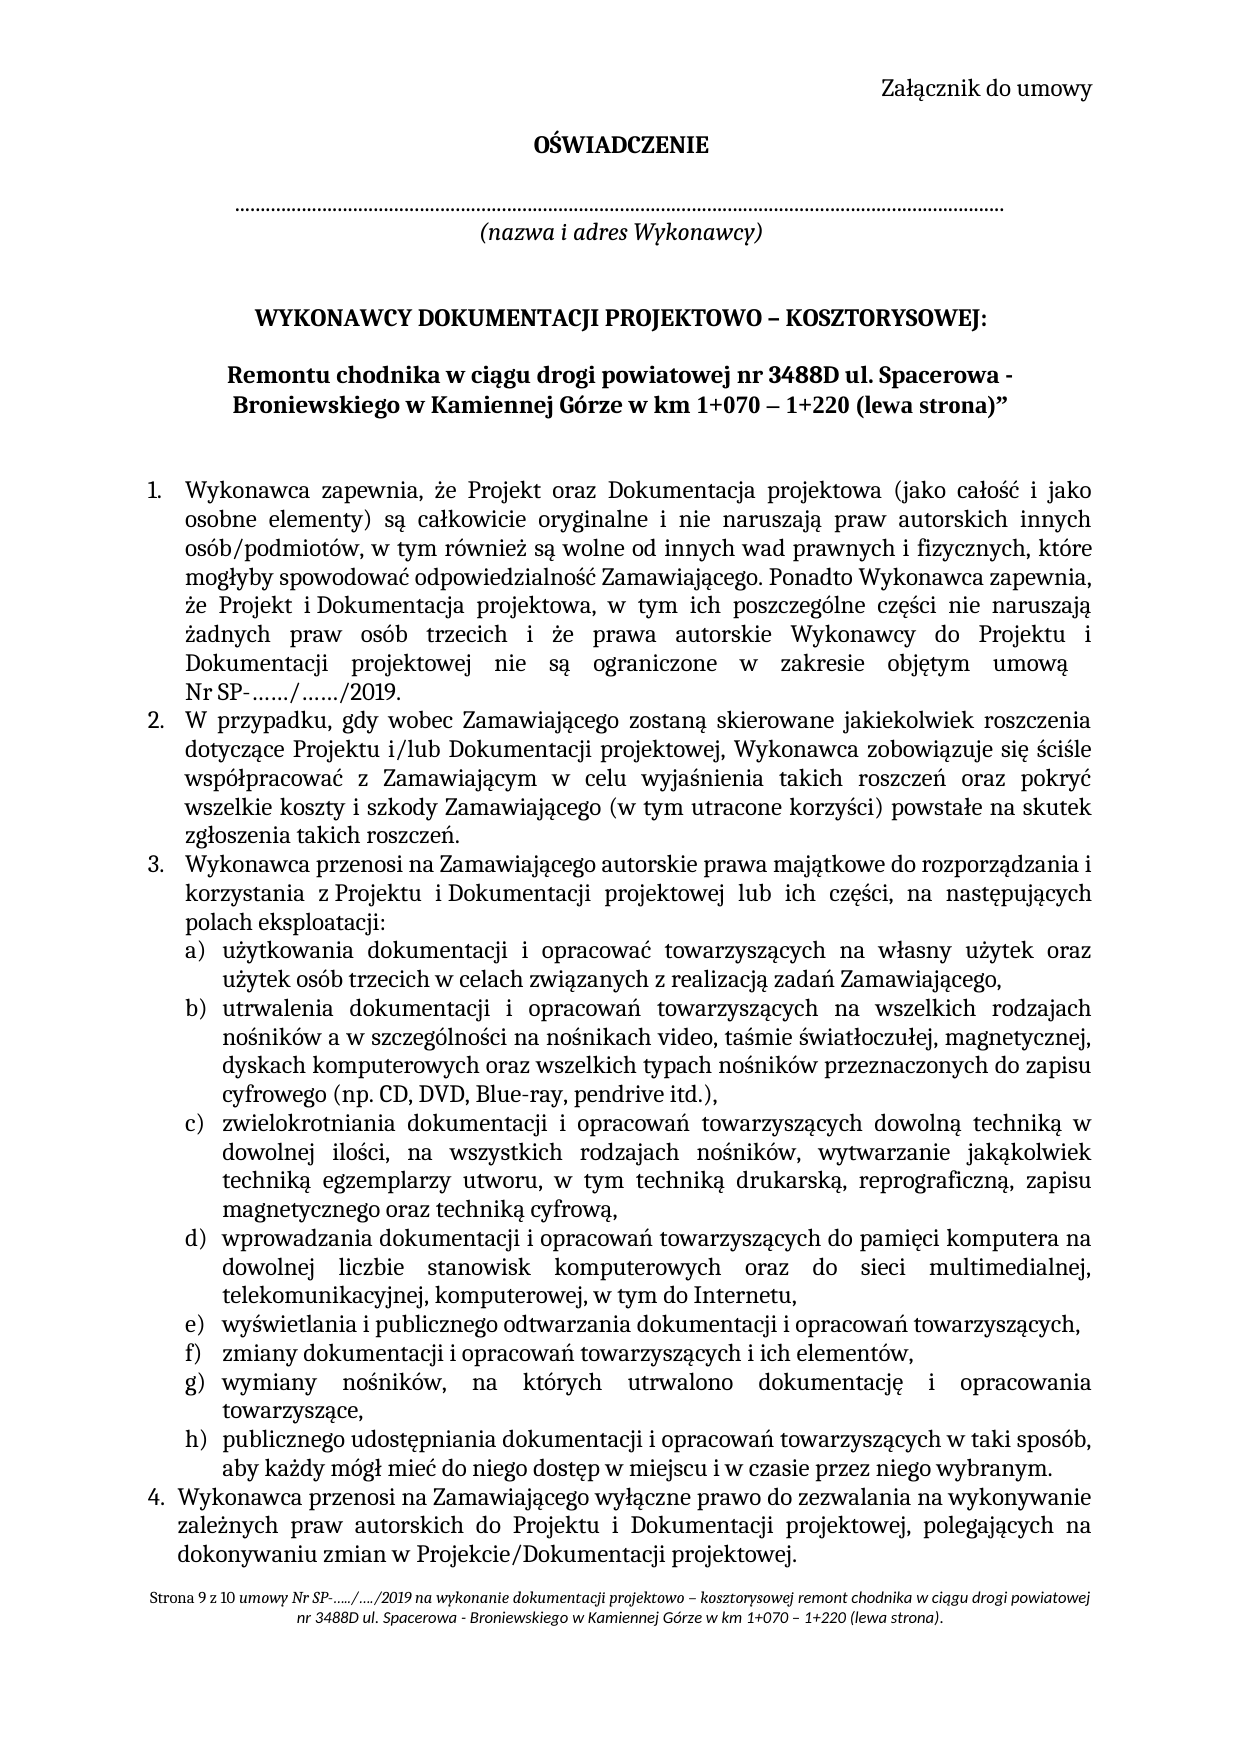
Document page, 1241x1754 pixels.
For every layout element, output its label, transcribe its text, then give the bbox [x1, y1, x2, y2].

list Wykonawca przenosi na Zamawiającego autorskie prawa majątkowe do rozporządzania i korzystania z Projektu i Dokumentacji projektowej lub ich części, na następujących polach eksploatacji: [148, 850, 1092, 936]
list Wykonawca przenosi na Zamawiającego wyłączne prawo do zezwalania na wykonywanie zależnych praw autorskich do Projektu i Dokumentacji projektowej, polegających na dokonywaniu zmian w Projekcie/Dokumentacji projektowej. [148, 1483, 1092, 1569]
list zwielokrotniania dokumentacji i opracowań towarzyszących dowolną techniką w dowolnej ilości, na wszystkich rodzajach nośników, wytwarzanie jakąkolwiek techniką egzemplarzy utworu, w tym techniką drukarską, reprograficzną, zapisu magnetycznego oraz techniką cyfrową, [185, 1109, 1092, 1224]
text Załącznik do umowy [148, 74, 1092, 103]
list utrwalenia dokumentacji i opracowań towarzyszących na wszelkich rodzajach nośników a w szczególności na nośnikach video, taśmie światłoczułej, magnetycznej, dyskach komputerowych oraz wszelkich typach nośników przeznaczonych do zapisu cyfrowego (np. CD, DVD, Blue-ray, pendrive itd.), [185, 994, 1092, 1109]
list użytkowania dokumentacji i opracować towarzyszących na własny użytek oraz użytek osób trzecich w celach związanych z realizacją zadań Zamawiającego, [185, 936, 1092, 994]
list wprowadzania dokumentacji i opracowań towarzyszących do pamięci komputera na dowolnej liczbie stanowisk komputerowych oraz do sieci multimedialnej, telekomunikacyjnej, komputerowej, w tym do Internetu, [185, 1224, 1092, 1310]
text Remontu chodnika w ciągu drogi powiatowej nr 3488D ul. Spacerowa - Broniewskiego w Kamiennej Górze w km 1+070 – 1+220 (lewa strona)” [148, 361, 1092, 420]
list W przypadku, gdy wobec Zamawiającego zostaną skierowane jakiekolwiek roszczenia dotyczące Projektu i/lub Dokumentacji projektowej, Wykonawca zobowiązuje się ściśle współpracować z Zamawiającym w celu wyjaśnienia takich roszczeń oraz pokryć wszelkie koszty i szkody Zamawiającego (w tym utracone korzyści) powstałe na skutek zgłoszenia takich roszczeń. [148, 706, 1092, 850]
text OŚWIADCZENIE [150, 131, 1092, 160]
text (nazwa i adres Wykonawcy) [150, 218, 1092, 246]
list Wykonawca zapewnia, że Projekt oraz Dokumentacja projektowa (jako całość i jako osobne elementy) są całkowicie oryginalne i nie naruszają praw autorskich innych osób/podmiotów, w tym również są wolne od innych wad prawnych i fizycznych, które mogłyby spowodować odpowiedzialność Zamawiającego. Ponadto Wykonawca zapewnia, że Projekt i Dokumentacja projektowa, w tym ich poszczególne części nie naruszają żadnych praw osób trzecich i że prawa autorskie Wykonawcy do Projektu i Dokumentacji projektowej nie są ograniczone w zakresie objętym umową Nr SP-……/……/2019. [148, 476, 1092, 706]
text ...................................................................................................................................................... [150, 189, 1092, 218]
text WYKONAWCY DOKUMENTACJI PROJEKTOWO – KOSZTORYSOWEJ: [150, 304, 1092, 333]
list wymiany nośników, na których utrwalono dokumentację i opracowania towarzyszące, [185, 1368, 1092, 1425]
list wyświetlania i publicznego odtwarzania dokumentacji i opracowań towarzyszących, [185, 1310, 1092, 1339]
list zmiany dokumentacji i opracowań towarzyszących i ich elementów, [185, 1339, 1092, 1368]
list publicznego udostępniania dokumentacji i opracowań towarzyszących w taki sposób, aby każdy mógł mieć do niego dostęp w miejscu i w czasie przez niego wybranym. [185, 1425, 1092, 1483]
